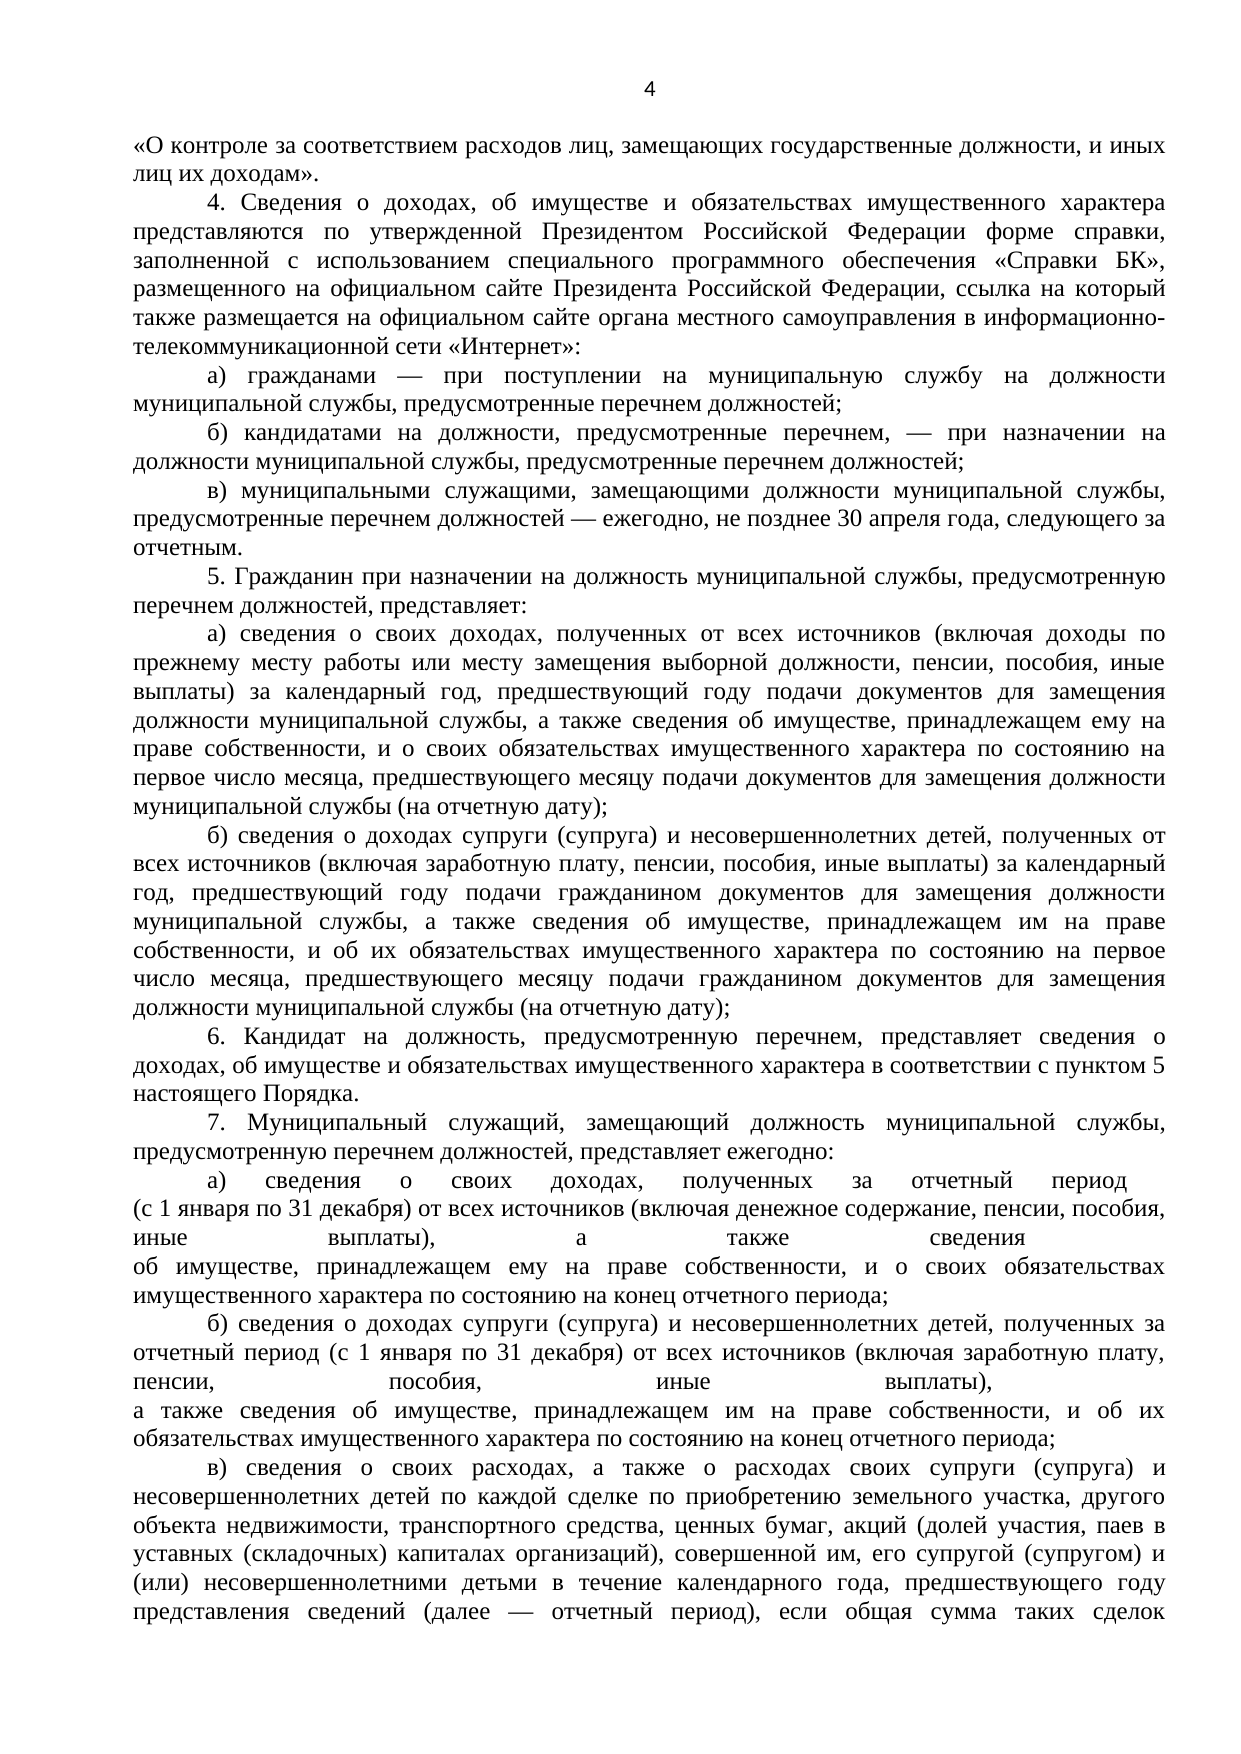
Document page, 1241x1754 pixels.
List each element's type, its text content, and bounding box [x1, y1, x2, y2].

text 5. Гражданин при назначении на должность муниципальной службы, предусмотренную перечнем должностей, представляет: [133, 561, 1167, 618]
text 6. Кандидат на должность, предусмотренную перечнем, представляет сведения о доходах, об имуществе и обязательствах имущественного характера в соответствии с пунктом 5 настоящего Порядка. [133, 1021, 1167, 1107]
text а) сведения о своих доходах, полученных от всех источников (включая доходы по прежнему месту работы или месту замещения выборной должности, пенсии, пособия, иные выплаты) за календарный год, предшествующий году подачи документов для замещения должности муниципальной службы, а также сведения об имуществе, принадлежащем ему на праве собственности, и о своих обязательствах имущественного характера по состоянию на первое число месяца, предшествующего месяцу подачи документов для замещения должности муниципальной службы (на отчетную дату); [133, 618, 1167, 820]
text а) сведения о своих доходах, полученных за отчетный период (с 1 января по 31 декабря) от всех источников (включая денежное содержание, пенсии, пособия, иные выплаты), а также сведения об имуществе, принадлежащем ему на праве собственности, и о своих обязательствах имущественного характера по состоянию на конец отчетного периода; [133, 1165, 1167, 1308]
text 7. Муниципальный служащий, замещающий должность муниципальной службы, предусмотренную перечнем должностей, представляет ежегодно: [133, 1107, 1167, 1165]
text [133, 1452, 1167, 1625]
text б) сведения о доходах супруги (супруга) и несовершеннолетних детей, полученных за отчетный период (с 1 января по 31 декабря) от всех источников (включая заработную плату, пенсии, пособия, иные выплаты), а также сведения об имуществе, принадлежащем им на праве собственности, и об их обязательствах имущественного характера по состоянию на конец отчетного периода; [133, 1308, 1167, 1452]
text в) муниципальными служащими, замещающими должности муниципальной службы, предусмотренные перечнем должностей — ежегодно, не позднее 30 апреля года, следующего за отчетным. [133, 475, 1167, 561]
text б) сведения о доходах супруги (супруга) и несовершеннолетних детей, полученных от всех источников (включая заработную плату, пенсии, пособия, иные выплаты) за календарный год, предшествующий году подачи гражданином документов для замещения должности муниципальной службы, а также сведения об имуществе, принадлежащем им на праве собственности, и об их обязательствах имущественного характера по состоянию на первое число месяца, предшествующего месяцу подачи гражданином документов для замещения должности муниципальной службы (на отчетную дату); [133, 820, 1167, 1021]
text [133, 130, 1167, 187]
text б) кандидатами на должности, предусмотренные перечнем, — при назначении на должности муниципальной службы, предусмотренные перечнем должностей; [133, 417, 1167, 475]
text 4. Сведения о доходах, об имуществе и обязательствах имущественного характера представляются по утвержденной Президентом Российской Федерации форме справки, заполненной с использованием специального программного обеспечения «Справки БК», размещенного на официальном сайте Президента Российской Федерации, ссылка на который также размещается на официальном сайте органа местного самоуправления в информационно-телекоммуникационной сети «Интернет»: [133, 187, 1167, 360]
text а) гражданами — при поступлении на муниципальную службу на должности муниципальной службы, предусмотренные перечнем должностей; [133, 360, 1167, 417]
